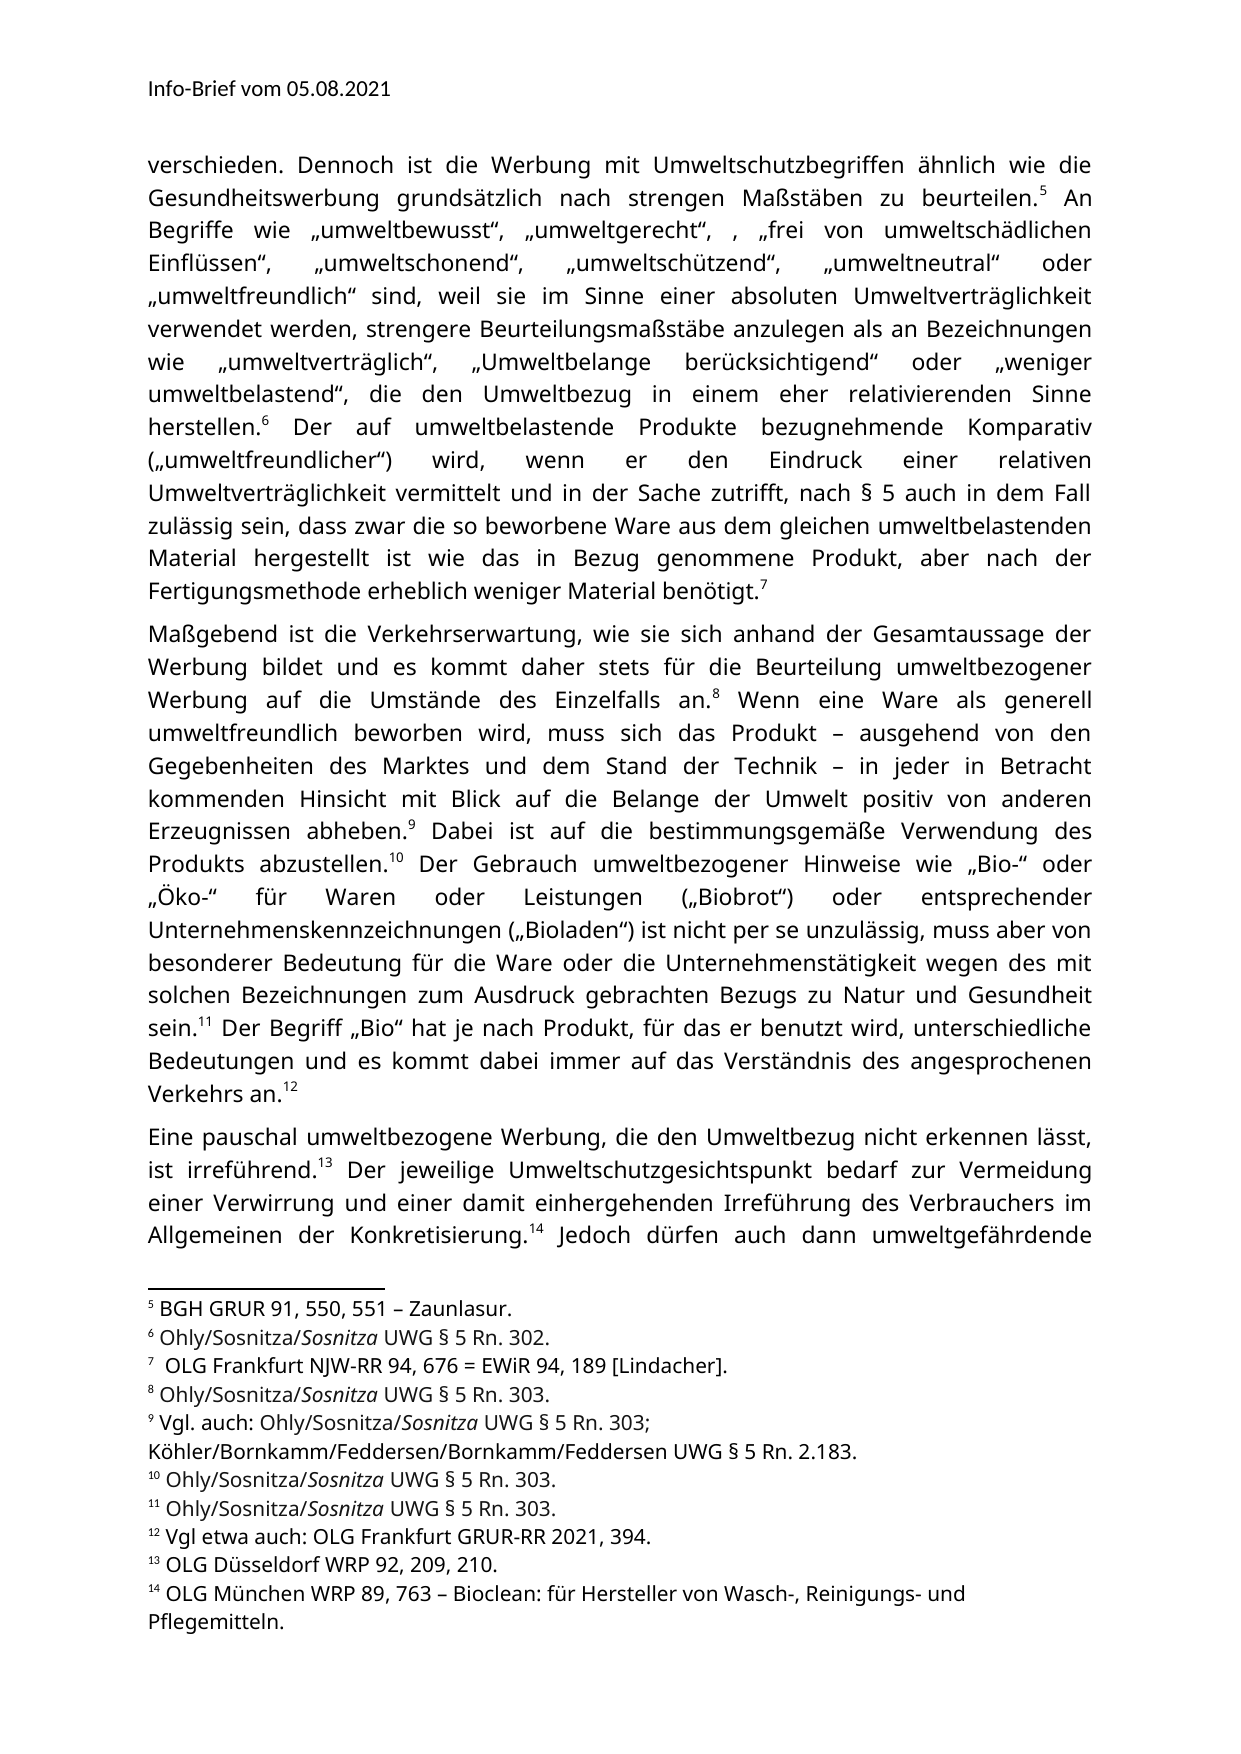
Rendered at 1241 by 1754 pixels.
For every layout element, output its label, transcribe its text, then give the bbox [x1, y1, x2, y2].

text Maßgebend ist die Verkehrserwartung, wie sie sich anhand der Gesamtaussage der Werbung bildet und es kommt daher stets für die Beurteilung umweltbezogener Werbung auf die Umstände des Einzelfalls an. Wenn eine Ware als generell umweltfreundlich beworben wird, muss sich das Produkt – ausgehend von den Gegebenheiten des Marktes und dem Stand der Technik – in jeder in Betracht kommenden Hinsicht mit Blick auf die Belange der Umwelt positiv von anderen Erzeugnissen abheben. Dabei ist auf die bestimmungsgemäße Verwendung des Produkts abzustellen. Der Gebrauch umweltbezogener Hinweise wie „Bio-“ oder „Öko-“ für Waren oder Leistungen („Biobrot“) oder entsprechender Unternehmenskennzeichnungen („Bioladen“) ist nicht per se unzulässig, muss aber von besonderer Bedeutung für die Ware oder die Unternehmenstätigkeit wegen des mit solchen Bezeichnungen zum Ausdruck gebrachten Bezugs zu Natur und Gesundheit sein. Der Begriff „Bio“ hat je nach Produkt, für das er benutzt wird, unterschiedliche Bedeutungen und es kommt dabei immer auf das Verständnis des angesprochenen Verkehrs an. [148, 618, 1093, 1109]
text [148, 149, 1093, 606]
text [148, 1121, 1093, 1251]
